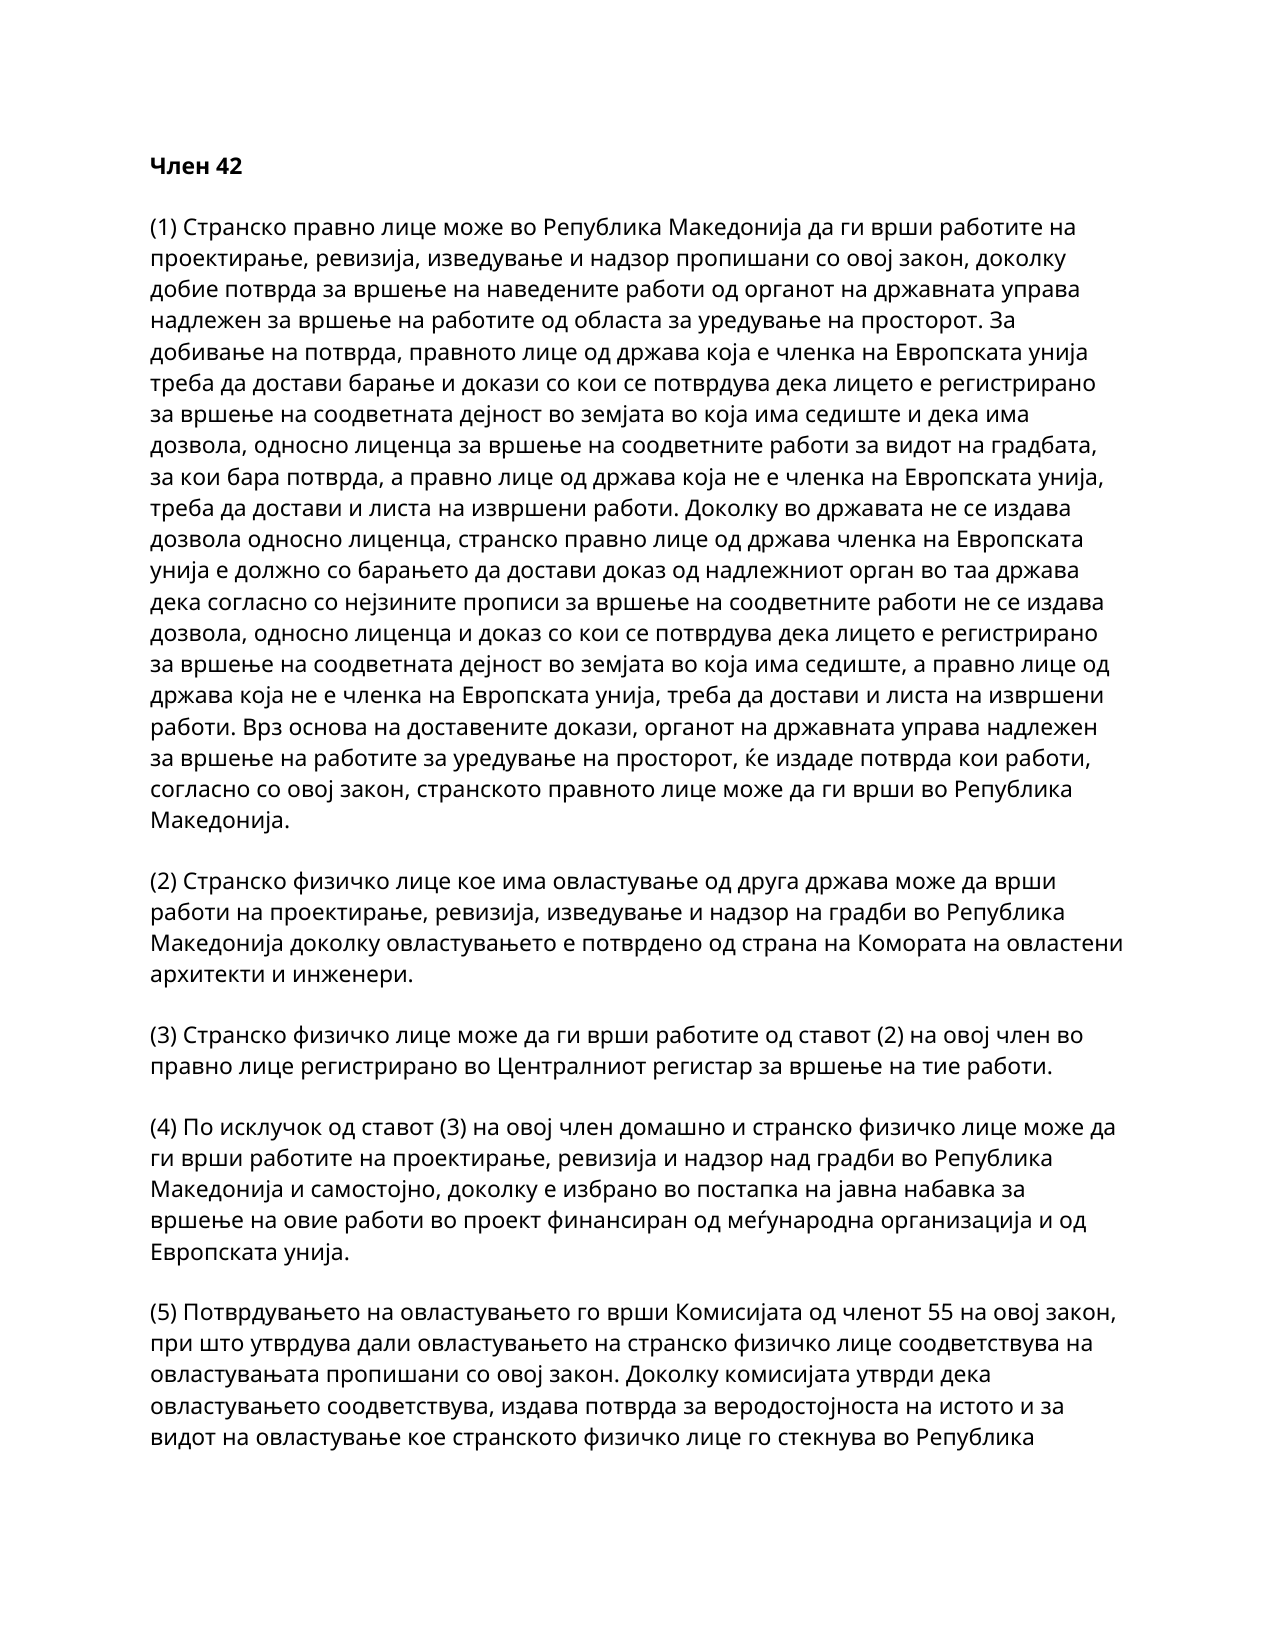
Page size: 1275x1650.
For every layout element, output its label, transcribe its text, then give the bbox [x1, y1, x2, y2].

text (2) Странско физичко лице кое има овластување од друга држава може да врши работи на проектирање, ревизија, изведување и надзор на градби во Република Македонија доколку овластувањето е потврдено од страна на Комората на овластени архитекти и инженери. [150, 864, 1125, 989]
text (1) Странско правно лице може во Република Македонија да ги врши работите на проектирање, ревизија, изведување и надзор пропишани со овој закон, доколку добие потврда за вршење на наведените работи од органот на државната управа надлежен за вршење на работите од областа за уредување на просторот. За добивање на потврда, правното лице од држава која е членка на Европската унија треба да достави барање и докази со кои се потврдува дека лицето е регистрирано за вршење на соодветната дејност во земјата во која има седиште и дека има дозвола, односно лиценца за вршење на соодветните работи за видот на градбата, за кои бара потврда, а правно лице од држава која не е членка на Европската унија, треба да достави и листа на извршени работи. Доколку во државата не се издава дозвола односно лиценца, странско правно лице од држава членка на Европската унија е должно со барањето да достави доказ од надлежниот орган во таа држава дека согласно со нејзините прописи за вршење на соодветните работи не се издава дозвола, односно лиценца и доказ со кои се потврдува дека лицето е регистрирано за вршење на соодветната дејност во земјата во која има седиште, а правно лице од држава која не е членка на Европската унија, треба да достави и листа на извршени работи. Врз основа на доставените докази, органот на државната управа надлежен за вршење на работите за уредување на просторот, ќе издаде потврда кои работи, согласно со овој закон, странското правното лице може да ги врши во Република Македонија. [150, 210, 1125, 835]
text Член 42 [150, 150, 1125, 181]
text (3) Странско физичко лице може да ги врши работите од ставот (2) на овој член во правно лице регистрирано во Централниот регистар за вршење на тие работи. [150, 1019, 1125, 1081]
text (4) По исклучок од ставот (3) на овој член домашно и странско физичко лице може да ги врши работите на проектирање, ревизија и надзор над градби во Република Македонија и самостојно, доколку е избрано во постапка на јавна набавка за вршење на овие работи во проект финансиран од меѓународна организација и од Европската унија. [150, 1110, 1125, 1267]
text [150, 1296, 1125, 1452]
